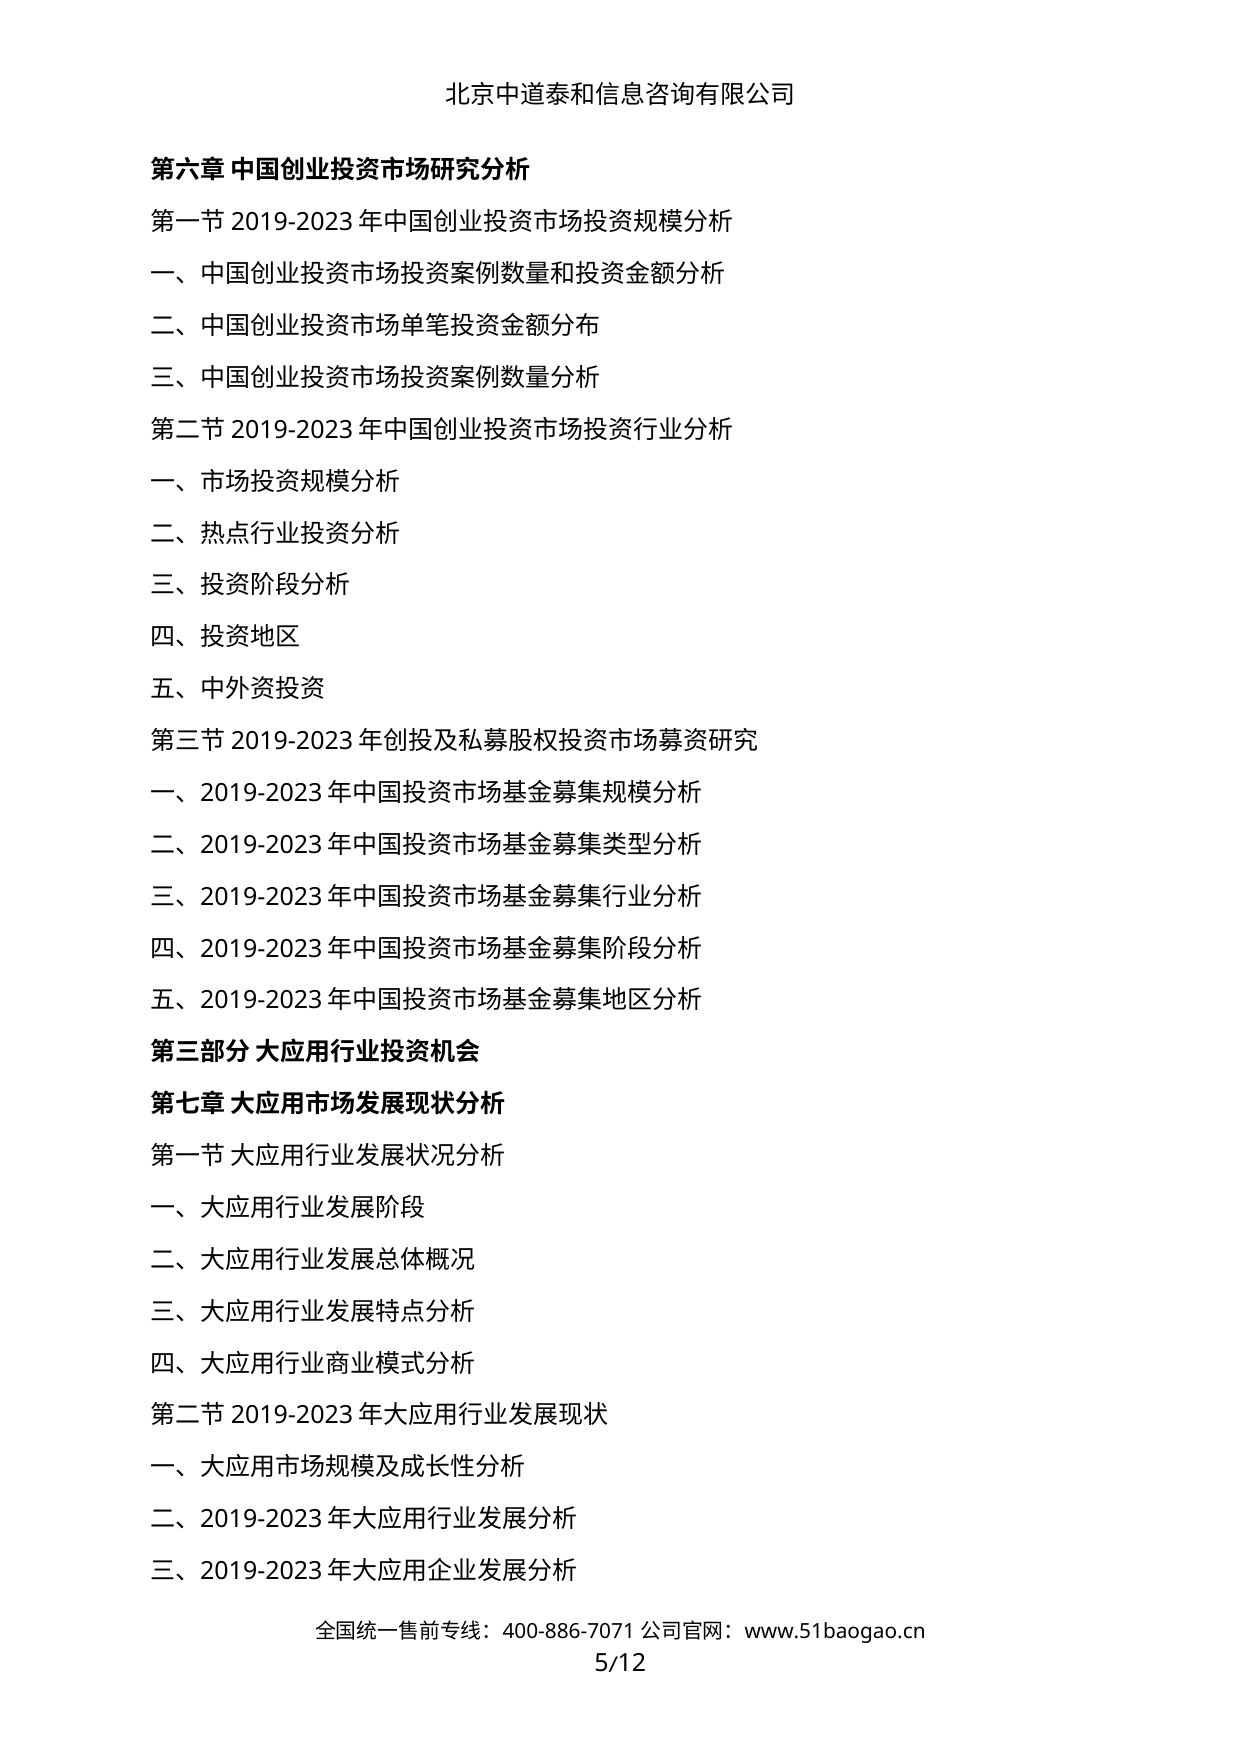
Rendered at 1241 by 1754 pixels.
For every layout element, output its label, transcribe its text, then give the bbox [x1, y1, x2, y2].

text 四、2019-2023年中国投资市场基金募集阶段分析 [150, 928, 1090, 964]
text 三、2019-2023年中国投资市场基金募集行业分析 [150, 876, 1090, 912]
text 一、2019-2023年中国投资市场基金募集规模分析 [150, 772, 1090, 809]
text 四、大应用行业商业模式分析 [150, 1343, 1090, 1379]
text 五、2019-2023年中国投资市场基金募集地区分析 [150, 980, 1090, 1016]
text 一、大应用行业发展阶段 [150, 1187, 1090, 1224]
text 三、2019-2023年大应用企业发展分析 [150, 1551, 1090, 1587]
text 第三部分 大应用行业投资机会 [150, 1032, 1090, 1068]
text 第六章 中国创业投资市场研究分析 [150, 150, 1090, 186]
text 二、2019-2023年大应用行业发展分析 [150, 1499, 1090, 1535]
text 二、中国创业投资市场单笔投资金额分布 [150, 306, 1090, 342]
text 二、热点行业投资分析 [150, 513, 1090, 549]
text 第三节 2019-2023年创投及私募股权投资市场募资研究 [150, 721, 1090, 757]
text 第二节 2019-2023年中国创业投资市场投资行业分析 [150, 409, 1090, 446]
text 二、2019-2023年中国投资市场基金募集类型分析 [150, 824, 1090, 861]
text 五、中外资投资 [150, 669, 1090, 705]
text 第七章 大应用市场发展现状分析 [150, 1084, 1090, 1120]
text 一、大应用市场规模及成长性分析 [150, 1447, 1090, 1483]
text 一、中国创业投资市场投资案例数量和投资金额分析 [150, 254, 1090, 290]
text 二、大应用行业发展总体概况 [150, 1239, 1090, 1276]
text 第一节 2019-2023年中国创业投资市场投资规模分析 [150, 202, 1090, 238]
text 三、大应用行业发展特点分析 [150, 1291, 1090, 1327]
text 第二节 2019-2023年大应用行业发展现状 [150, 1395, 1090, 1431]
text 一、市场投资规模分析 [150, 461, 1090, 497]
text 第一节 大应用行业发展状况分析 [150, 1136, 1090, 1172]
text 四、投资地区 [150, 617, 1090, 653]
text 三、中国创业投资市场投资案例数量分析 [150, 357, 1090, 394]
text 三、投资阶段分析 [150, 565, 1090, 601]
